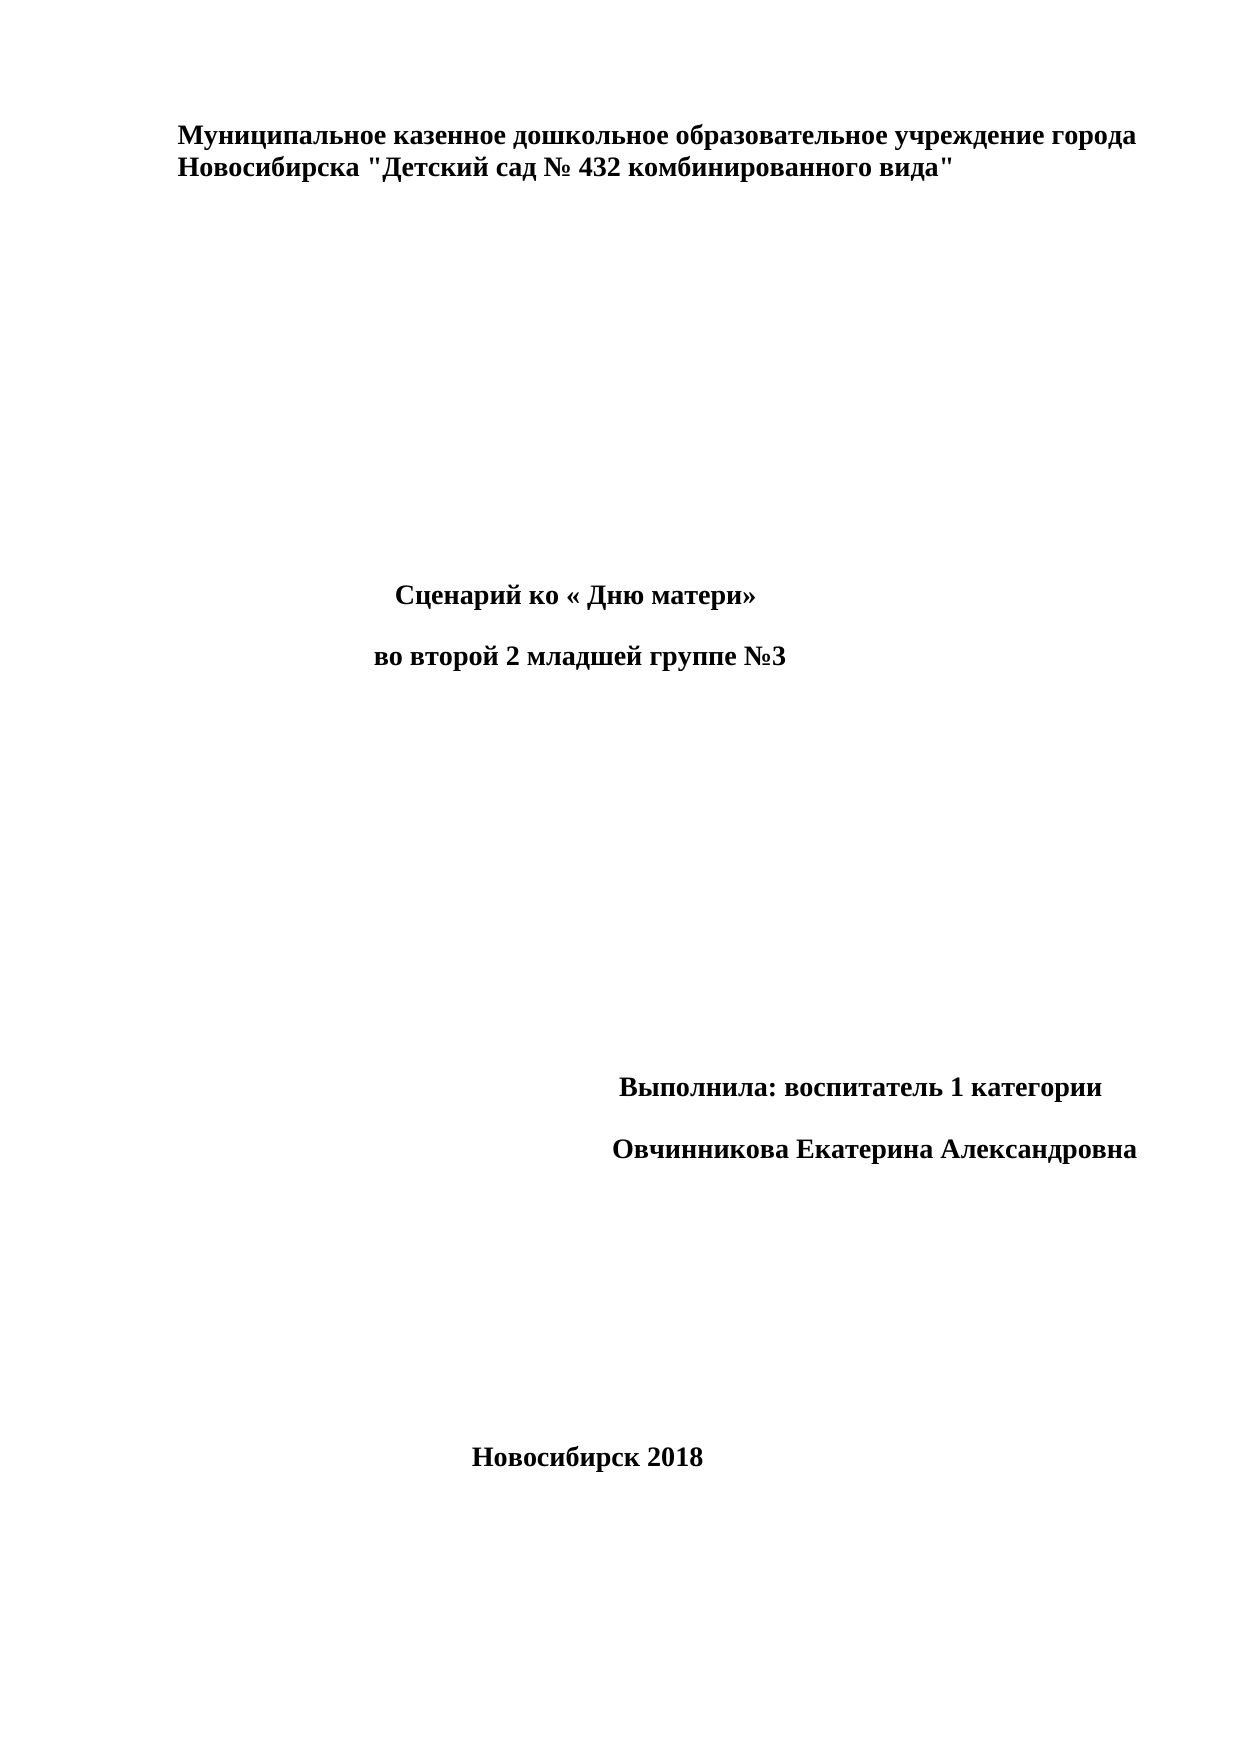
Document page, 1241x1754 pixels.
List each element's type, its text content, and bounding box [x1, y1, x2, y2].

text Сценарий ко « Дню матери» [177, 578, 1152, 610]
text во второй 2 младшей группе №3 [177, 639, 1152, 672]
text Овчинникова Екатерина Александровна [177, 1132, 1152, 1164]
text Выполнила: воспитатель 1 категории [177, 1070, 1152, 1103]
text Новосибирск 2018 [177, 1440, 1152, 1472]
text Муниципальное казенное дошкольное образовательное учреждение города Новосибирска "Детский сад № 432 комбинированного вида" [177, 118, 1152, 183]
